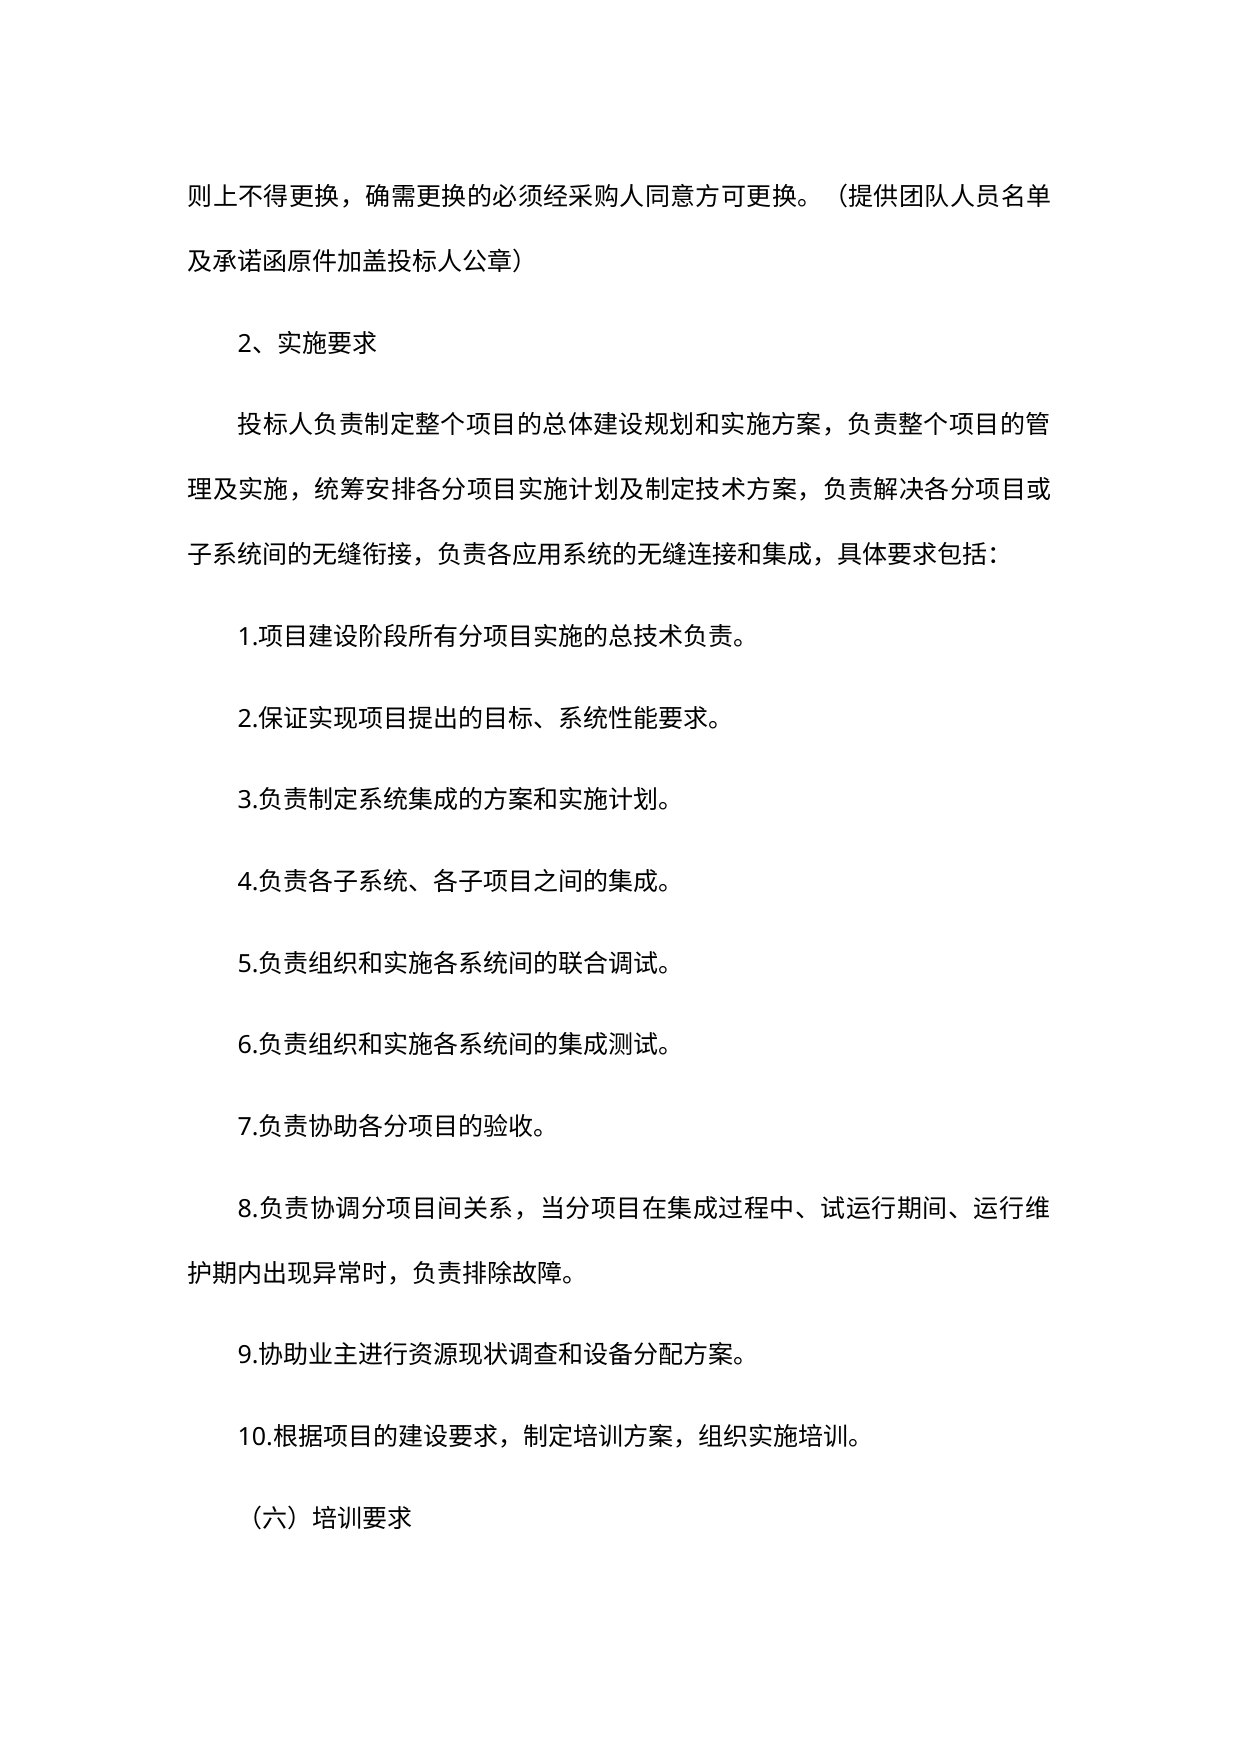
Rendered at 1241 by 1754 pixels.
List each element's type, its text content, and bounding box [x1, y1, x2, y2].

text 10.根据项目的建设要求，制定培训方案，组织实施培训。 [187, 1402, 1053, 1467]
text 8.负责协调分项目间关系，当分项目在集成过程中、试运行期间、运行维护期内出现异常时，负责排除故障。 [187, 1174, 1053, 1304]
text 2.保证实现项目提出的目标、系统性能要求。 [187, 684, 1053, 749]
text （六）培训要求 [187, 1484, 1053, 1549]
text 2、实施要求 [187, 309, 1053, 374]
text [187, 162, 1053, 292]
text 3.负责制定系统集成的方案和实施计划。 [187, 765, 1053, 830]
text 9.协助业主进行资源现状调查和设备分配方案。 [187, 1320, 1053, 1385]
text 5.负责组织和实施各系统间的联合调试。 [187, 929, 1053, 994]
text 1.项目建设阶段所有分项目实施的总技术负责。 [187, 602, 1053, 667]
text 6.负责组织和实施各系统间的集成测试。 [187, 1010, 1053, 1075]
text 投标人负责制定整个项目的总体建设规划和实施方案，负责整个项目的管理及实施，统筹安排各分项目实施计划及制定技术方案，负责解决各分项目或子系统间的无缝衔接，负责各应用系统的无缝连接和集成，具体要求包括： [187, 390, 1053, 585]
text 7.负责协助各分项目的验收。 [187, 1092, 1053, 1157]
text 4.负责各子系统、各子项目之间的集成。 [187, 847, 1053, 912]
